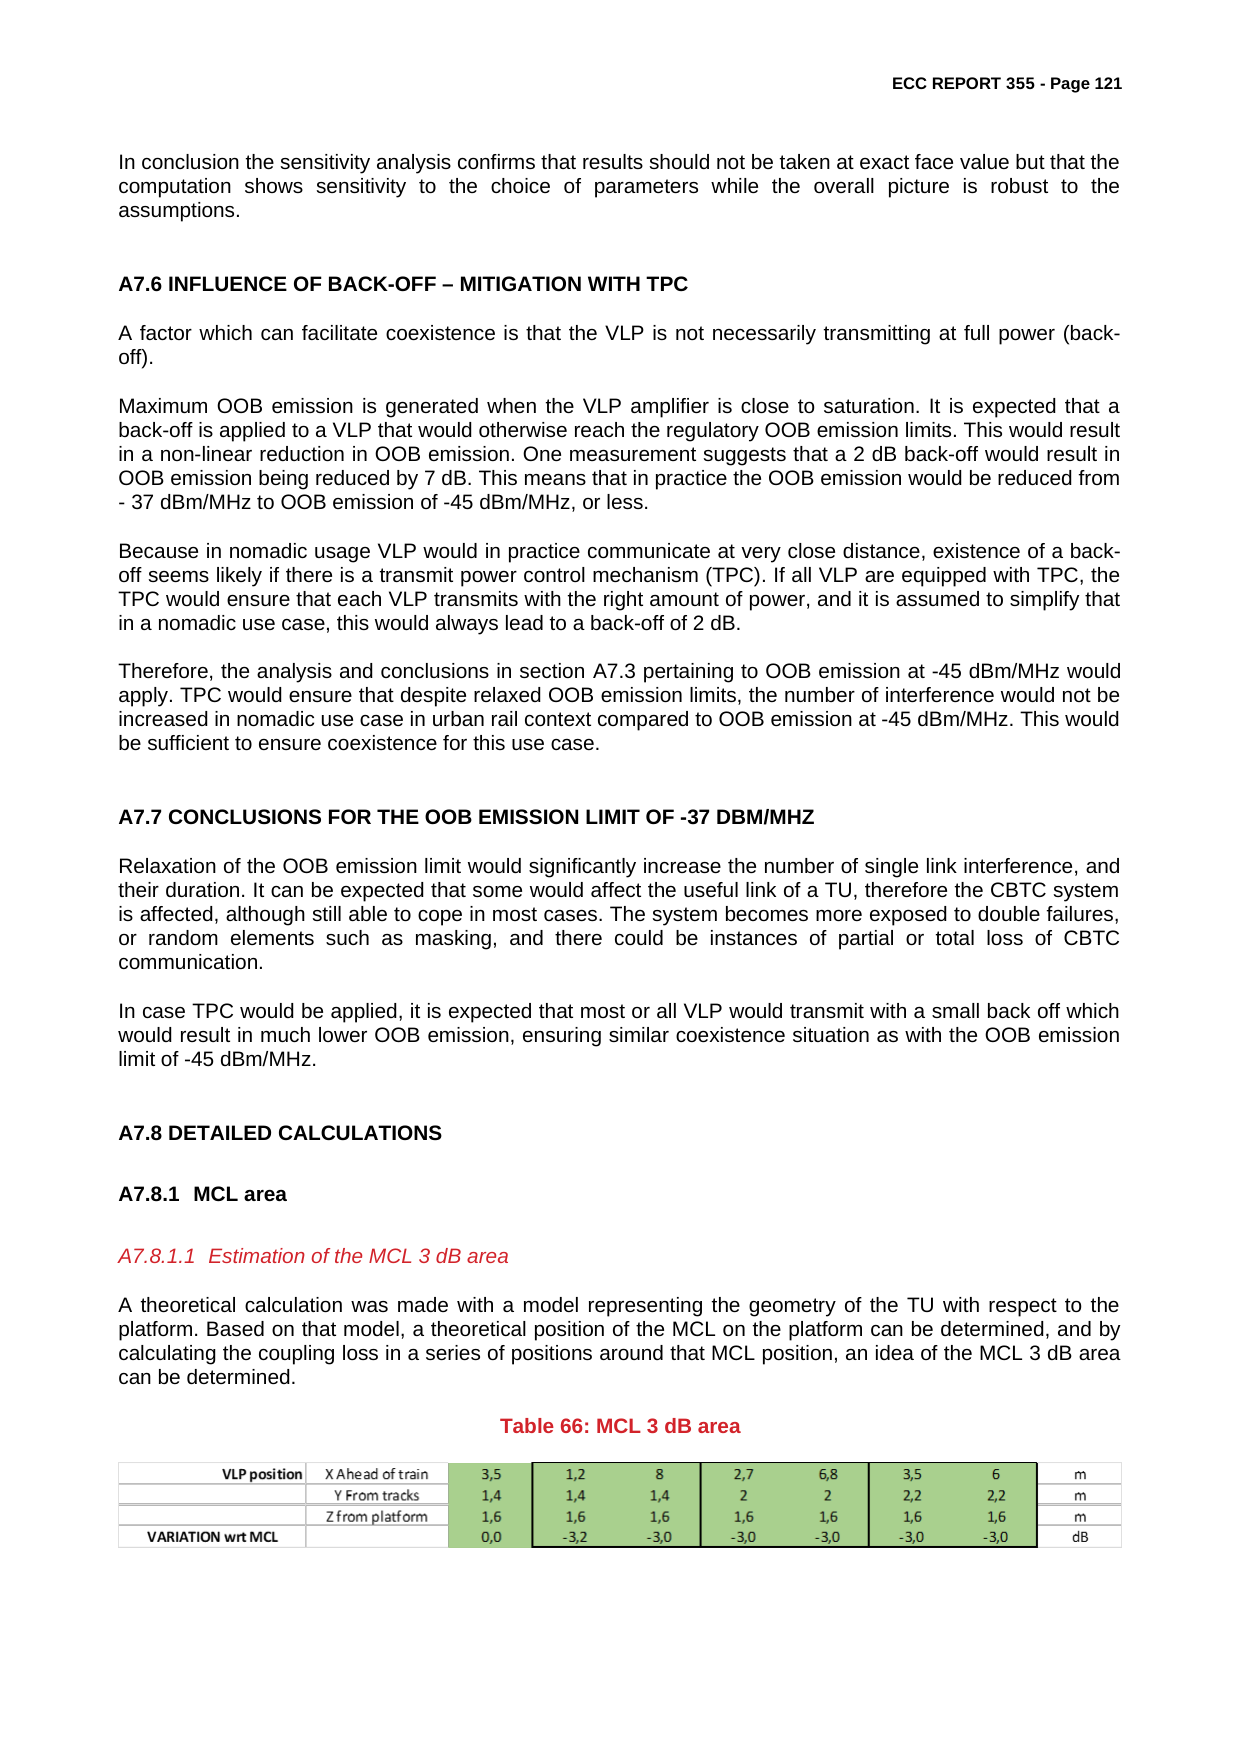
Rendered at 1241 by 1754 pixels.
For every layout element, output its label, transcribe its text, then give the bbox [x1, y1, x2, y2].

text Because in nomadic usage VLP would in practice communicate at very close distance, existence of a back-off seems likely if there is a transmit power control mechanism (TPC). If all VLP are equipped with TPC, the TPC would ensure that each VLP transmits with the right amount of power, and it is assumed to simplify that in a nomadic use case, this would always lead to a back-off of 2 dB. [118, 538, 1122, 634]
subtitle detailed calculations [118, 1121, 1122, 1145]
subtitle MCL area [118, 1182, 1122, 1206]
subtitle Estimation of the MCL 3 dB area [118, 1244, 1122, 1268]
subtitle conclusions for the OOB emission limit of -37 dBm/MHz [118, 805, 1122, 829]
picture [118, 1462, 1123, 1549]
text A theoretical calculation was made with a model representing the geometry of the TU with respect to the platform. Based on that model, a theoretical position of the MCL on the platform can be determined, and by calculating the coupling loss in a series of positions around that MCL position, an idea of the MCL 3 dB area can be determined. [118, 1293, 1122, 1388]
text Maximum OOB emission is generated when the VLP amplifier is close to saturation. It is expected that a back-off is applied to a VLP that would otherwise reach the regulatory OOB emission limits. This would result in a non-linear reduction in OOB emission. One measurement suggests that a 2 dB back-off would result in OOB emission being reduced by 7 dB. This means that in practice the OOB emission would be reduced from - 37 dBm/MHz to OOB emission of -45 dBm/MHz, or less. [118, 394, 1122, 513]
text In case TPC would be applied, it is expected that most or all VLP would transmit with a small back off which would result in much lower OOB emission, ensuring similar coexistence situation as with the OOB emission limit of -45 dBm/MHz. [118, 999, 1122, 1071]
text Therefore, the analysis and conclusions in section A7.3 pertaining to OOB emission at -45 dBm/MHz would apply. TPC would ensure that despite relaxed OOB emission limits, the number of interference would not be increased in nomadic use case in urban rail context compared to OOB emission at -45 dBm/MHz. This would be sufficient to ensure coexistence for this use case. [118, 659, 1122, 755]
text In conclusion the sensitivity analysis confirms that results should not be taken at exact face value but that the computation shows sensitivity to the choice of parameters while the overall picture is robust to the assumptions. [118, 150, 1122, 222]
text A factor which can facilitate coexistence is that the VLP is not necessarily transmitting at full power (back-off). [118, 321, 1122, 369]
text Table 66: MCL 3 dB area [118, 1413, 1122, 1437]
text Relaxation of the OOB emission limit would significantly increase the number of single link interference, and their duration. It can be expected that some would affect the useful link of a TU, therefore the CBTC system is affected, although still able to cope in most cases. The system becomes more exposed to double failures, or random elements such as masking, and there could be instances of partial or total loss of CBTC communication. [118, 854, 1122, 974]
subtitle influence of back-off – mitigation with TPC [118, 272, 1122, 296]
